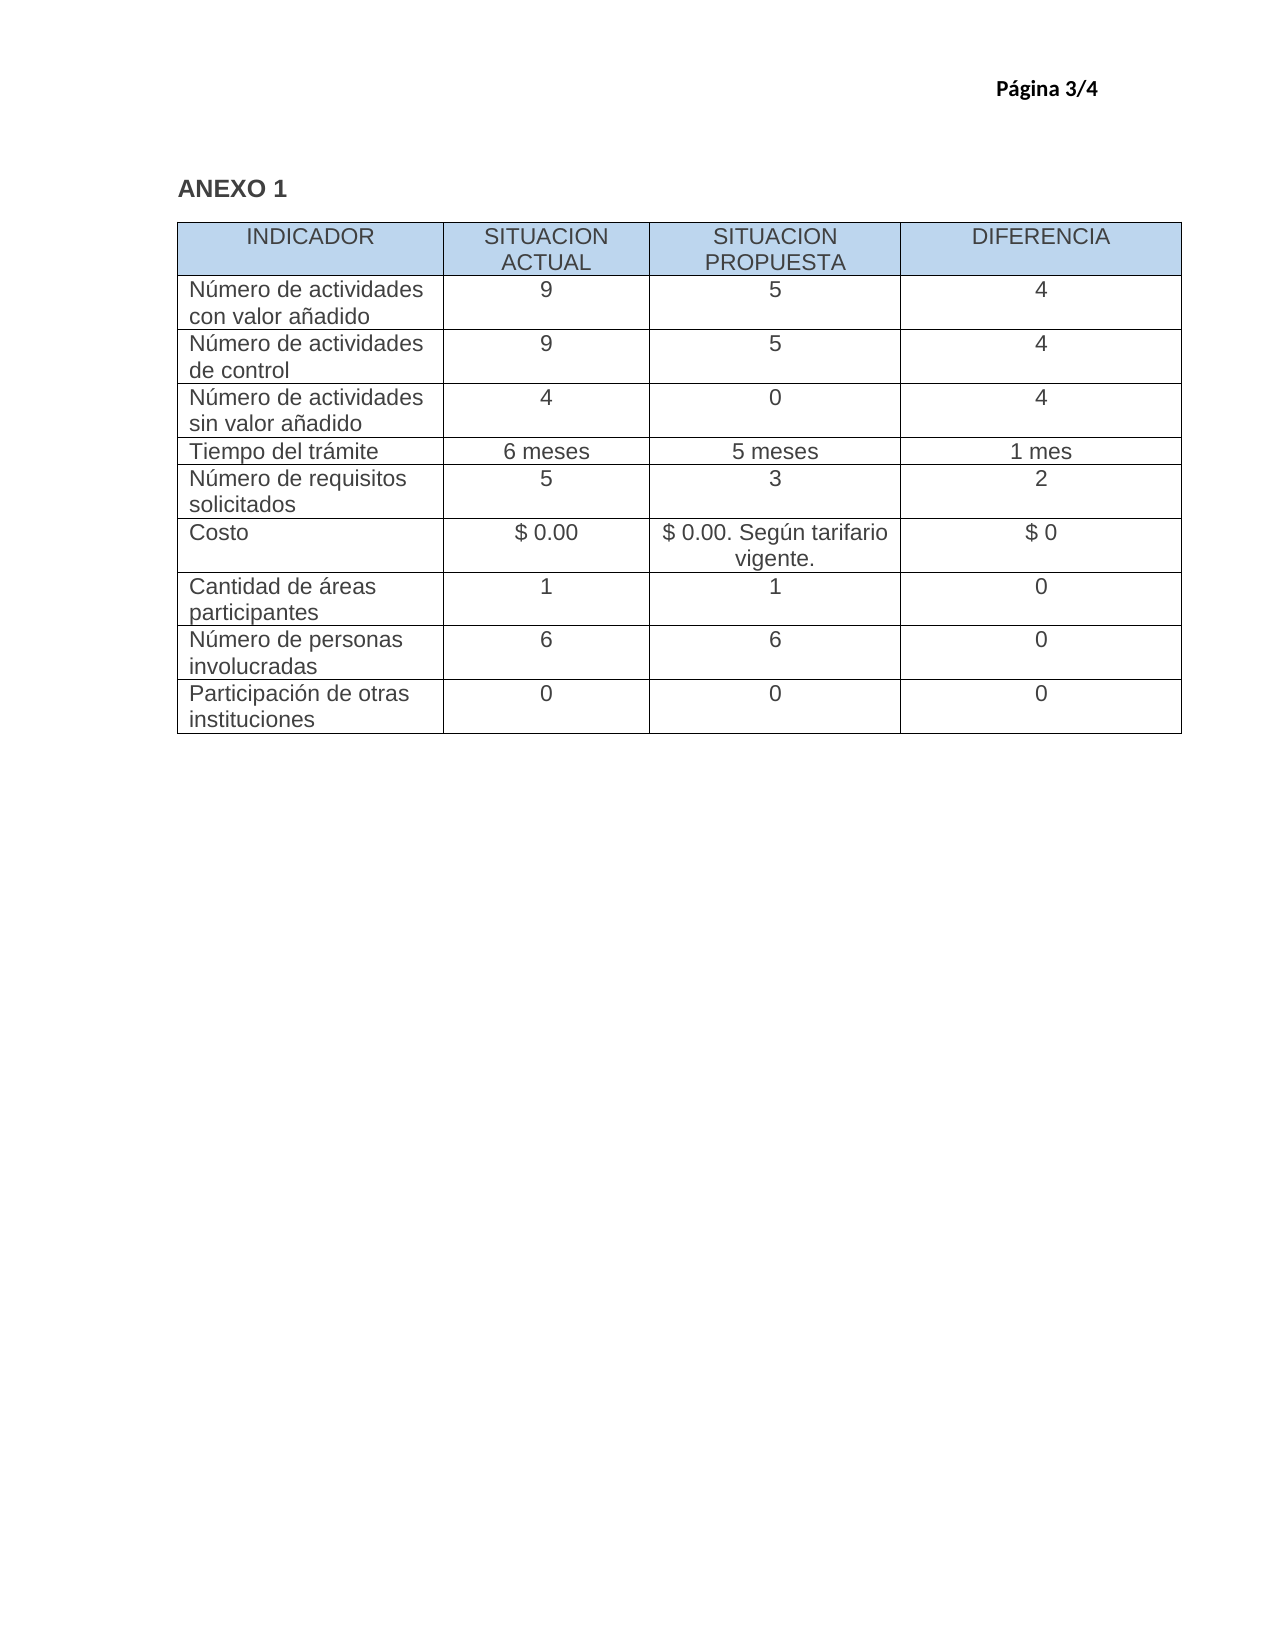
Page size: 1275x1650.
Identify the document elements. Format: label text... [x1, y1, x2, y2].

table_cell 6 [444, 626, 649, 679]
table_cell 5 [444, 465, 649, 518]
table_cell 5 [650, 276, 900, 329]
table_cell Número de personas involucradas [178, 626, 443, 679]
table_cell 0 [650, 384, 900, 437]
table_cell Tiempo del trámite [178, 438, 443, 464]
table_cell 9 [444, 276, 649, 329]
table_cell Participación de otras instituciones [178, 680, 443, 733]
table_cell Número de actividades de control [178, 330, 443, 383]
table_cell $ 0 [901, 519, 1181, 572]
table_cell 4 [901, 276, 1181, 329]
table_cell 0 [444, 680, 649, 733]
table_cell 4 [444, 384, 649, 437]
table_cell 0 [901, 626, 1181, 679]
table_header SITUACION ACTUAL [444, 223, 649, 275]
table_cell 5 [650, 330, 900, 383]
table_cell Número de actividades con valor añadido [178, 276, 443, 329]
table_cell Número de actividades sin valor añadido [178, 384, 443, 437]
table_cell 9 [444, 330, 649, 383]
table_cell 4 [901, 384, 1181, 437]
table_cell 0 [901, 573, 1181, 625]
table_cell 1 [444, 573, 649, 625]
table_cell Cantidad de áreas participantes [178, 573, 443, 625]
table_cell 1 mes [901, 438, 1181, 464]
table_cell Costo [178, 519, 443, 572]
table_cell $ 0.00 [444, 519, 649, 572]
table_cell 5 meses [650, 438, 900, 464]
table_cell 0 [650, 680, 900, 733]
table_cell 4 [901, 330, 1181, 383]
table_header SITUACION PROPUESTA [650, 223, 900, 275]
table_header INDICADOR [178, 223, 443, 275]
table_cell 6 meses [444, 438, 649, 464]
table_cell 1 [650, 573, 900, 625]
text ANEXO 1 [177, 174, 1098, 203]
table_cell 2 [901, 465, 1181, 518]
table_cell 3 [650, 465, 900, 518]
table_cell 6 [650, 626, 900, 679]
table_cell $ 0.00. Según tarifario vigente. [650, 519, 900, 572]
table_cell 0 [901, 680, 1181, 733]
table_cell Número de requisitos solicitados [178, 465, 443, 518]
table_header DIFERENCIA [901, 223, 1181, 275]
